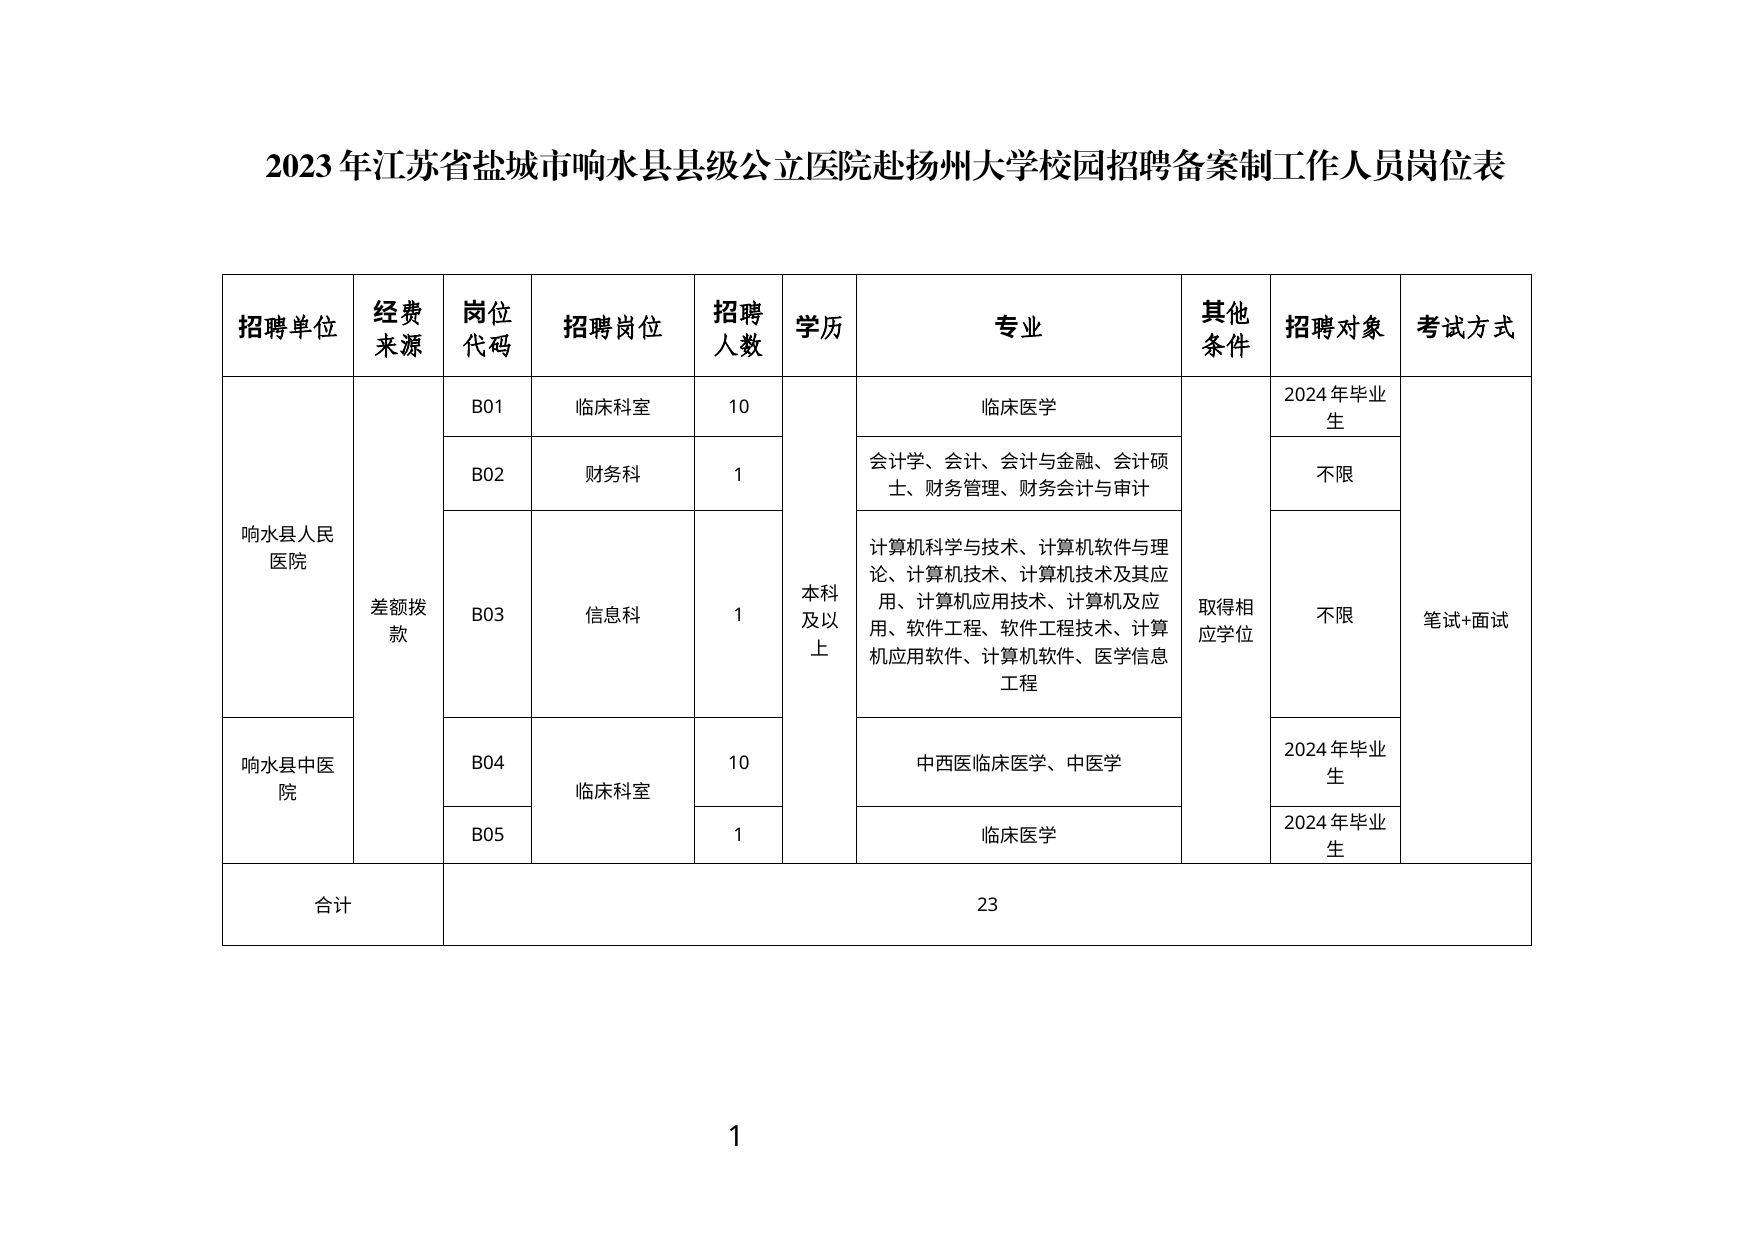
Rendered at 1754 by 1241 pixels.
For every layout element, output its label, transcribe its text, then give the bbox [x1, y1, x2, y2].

table_cell 财务科 [532, 437, 694, 510]
table_header 招聘人数 [695, 275, 782, 376]
table_cell 23 [444, 864, 1531, 945]
table_cell 本科及以上 [783, 377, 856, 862]
table_cell 2024年毕业生 [1271, 807, 1400, 862]
table_cell 中西医临床医学、中医学 [857, 718, 1181, 806]
table_cell 会计学、会计、会计与金融、会计硕士、财务管理、财务会计与审计 [857, 437, 1181, 510]
table_cell 不限 [1271, 437, 1400, 510]
table_cell 1 [695, 437, 782, 510]
table_cell 2024年毕业生 [1271, 718, 1400, 806]
table_cell 1 [695, 511, 782, 717]
table_cell B01 [444, 377, 531, 436]
text 2023年江苏省盐城市响水县县级公立医院赴扬州大学校园招聘备案制工作人员岗位表 [153, 148, 1600, 187]
table_cell 响水县人民医院 [223, 377, 353, 717]
table_cell 信息科 [532, 511, 694, 717]
table_cell 1 [695, 807, 782, 862]
table_cell 合计 [223, 864, 443, 945]
table_header 专业 [857, 275, 1181, 376]
table_cell 差额拨款 [354, 377, 443, 862]
table_header 学历 [783, 275, 856, 376]
table_cell B02 [444, 437, 531, 510]
table_cell 临床科室 [532, 377, 694, 436]
table_cell 临床科室 [532, 718, 694, 862]
table_header 招聘单位 [223, 275, 353, 376]
table_header 岗位代码 [444, 275, 531, 376]
table_header 其他条件 [1182, 275, 1270, 376]
table_cell B05 [444, 807, 531, 862]
table_header 招聘对象 [1271, 275, 1400, 376]
table_cell 10 [695, 718, 782, 806]
table_cell 取得相应学位 [1182, 377, 1270, 862]
table_cell 计算机科学与技术、计算机软件与理论、计算机技术、计算机技术及其应用、计算机应用技术、计算机及应用、软件工程、软件工程技术、计算机应用软件、计算机软件、医学信息工程 [857, 511, 1181, 717]
table_header 考试方式 [1401, 275, 1531, 376]
table_cell 响水县中医院 [223, 718, 353, 862]
table_cell 10 [695, 377, 782, 436]
table_cell 临床医学 [857, 807, 1181, 862]
table_cell 临床医学 [857, 377, 1181, 436]
table_cell B03 [444, 511, 531, 717]
table_cell 不限 [1271, 511, 1400, 717]
table_cell 笔试+面试 [1401, 377, 1531, 862]
table_cell 2024年毕业生 [1271, 377, 1400, 436]
table_cell B04 [444, 718, 531, 806]
table_header 经费来源 [354, 275, 443, 376]
table_header 招聘岗位 [532, 275, 694, 376]
